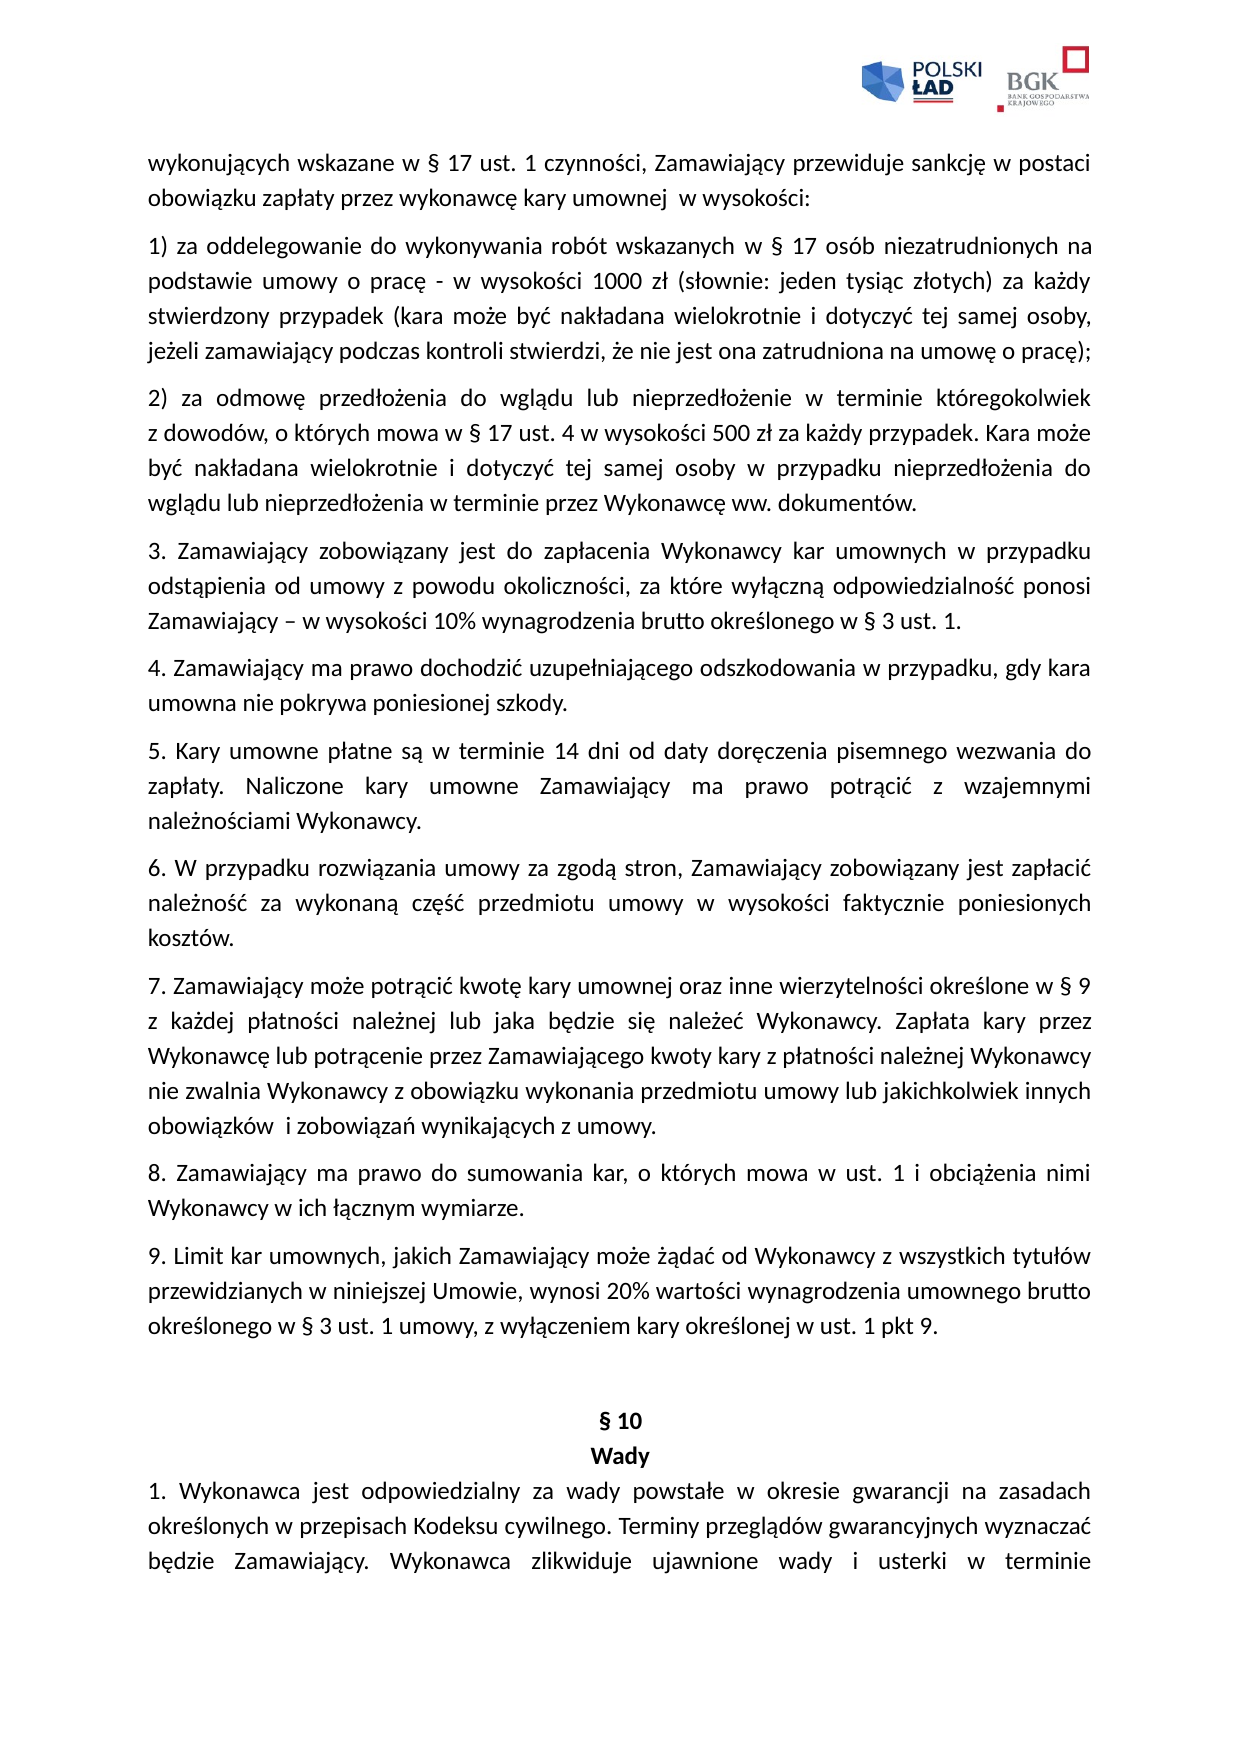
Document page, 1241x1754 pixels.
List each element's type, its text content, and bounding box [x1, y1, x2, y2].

text 5. Kary umowne płatne są w terminie 14 dni od daty doręczenia pisemnego wezwania do zapłaty. Naliczone kary umowne Zamawiający ma prawo potrącić z wzajemnymi należnościami Wykonawcy. [148, 735, 1093, 836]
picture [861, 43, 1089, 117]
text § 10 [148, 1405, 1093, 1436]
text 6. W przypadku rozwiązania umowy za zgodą stron, Zamawiający zobowiązany jest zapłacić należność za wykonaną część przedmiotu umowy w wysokości faktycznie poniesionych kosztów. [148, 853, 1093, 953]
text 7. Zamawiający może potrącić kwotę kary umownej oraz inne wierzytelności określone w § 9 z każdej płatności należnej lub jaka będzie się należeć Wykonawcy. Zapłata kary przez Wykonawcę lub potrącenie przez Zamawiającego kwoty kary z płatności należnej Wykonawcy nie zwalnia Wykonawcy z obowiązku wykonania przedmiotu umowy lub jakichkolwiek innych obowiązków i zobowiązań wynikających z umowy. [148, 970, 1093, 1141]
text 4. Zamawiający ma prawo dochodzić uzupełniającego odszkodowania w przypadku, gdy kara umowna nie pokrywa poniesionej szkody. [148, 653, 1093, 718]
text Wady [148, 1440, 1093, 1471]
text 1) za oddelegowanie do wykonywania robót wskazanych w § 17 osób niezatrudnionych na podstawie umowy o pracę - w wysokości 1000 zł (słownie: jeden tysiąc złotych) za każdy stwierdzony przypadek (kara może być nakładana wielokrotnie i dotyczyć tej samej osoby, jeżeli zamawiający podczas kontroli stwierdzi, że nie jest ona zatrudniona na umowę o pracę); [148, 230, 1093, 366]
text 8. Zamawiający ma prawo do sumowania kar, o których mowa w ust. 1 i obciążenia nimi Wykonawcy w ich łącznym wymiarze. [148, 1158, 1093, 1223]
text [148, 1475, 1093, 1576]
text 9. Limit kar umownych, jakich Zamawiający może żądać od Wykonawcy z wszystkich tytułów przewidzianych w niniejszej Umowie, wynosi 20% wartości wynagrodzenia umownego brutto określonego w § 3 ust. 1 umowy, z wyłączeniem kary określonej w ust. 1 pkt 9. [148, 1240, 1093, 1341]
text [148, 148, 1093, 213]
text 3. Zamawiający zobowiązany jest do zapłacenia Wykonawcy kar umownych w przypadku odstąpienia od umowy z powodu okoliczności, za które wyłączną odpowiedzialność ponosi Zamawiający – w wysokości 10% wynagrodzenia brutto określonego w § 3 ust. 1. [148, 535, 1093, 636]
text 2) za odmowę przedłożenia do wglądu lub nieprzedłożenie w terminie któregokolwiek z dowodów, o których mowa w § 17 ust. 4 w wysokości 500 zł za każdy przypadek. Kara może być nakładana wielokrotnie i dotyczyć tej samej osoby w przypadku nieprzedłożenia do wglądu lub nieprzedłożenia w terminie przez Wykonawcę ww. dokumentów. [148, 383, 1093, 518]
